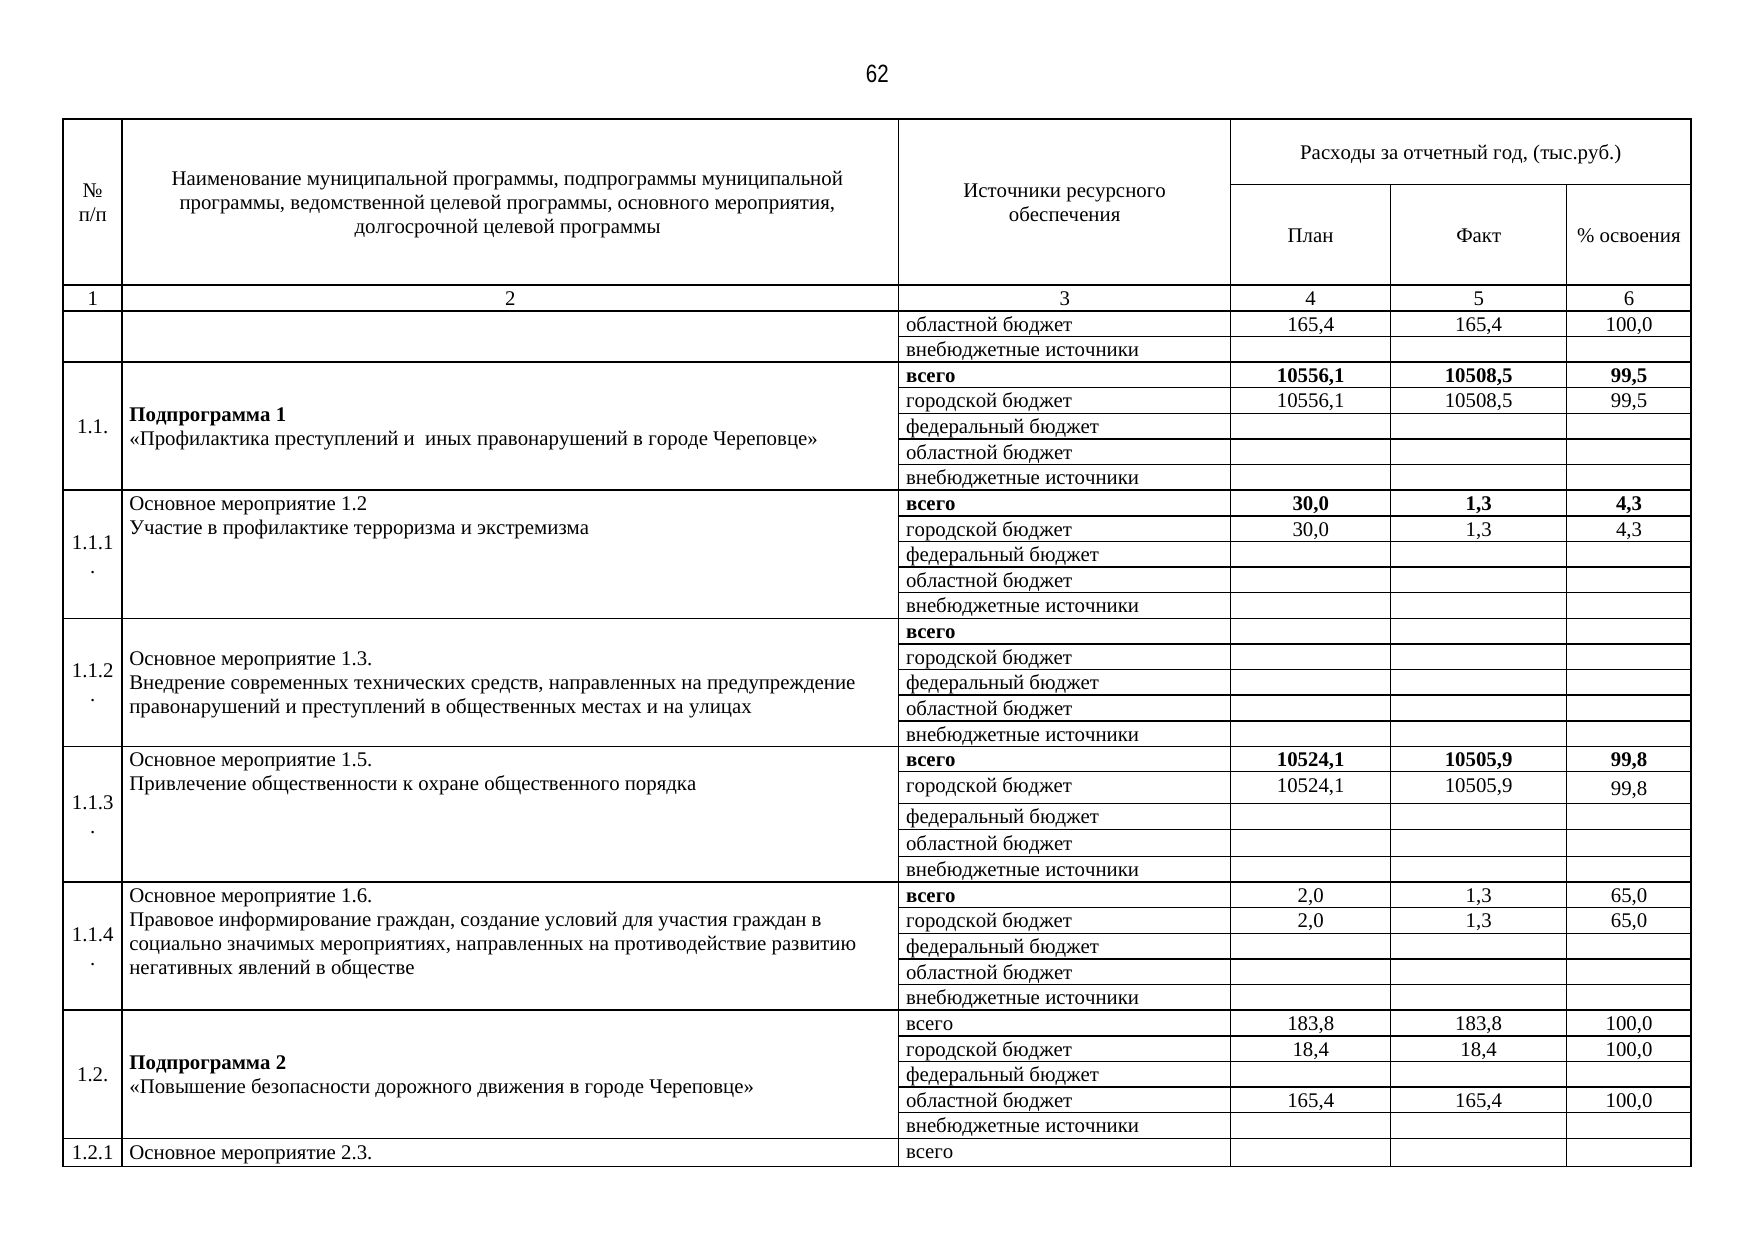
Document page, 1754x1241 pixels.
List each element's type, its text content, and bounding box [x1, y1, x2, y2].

table_cell областной бюджет [899, 960, 1230, 984]
table_cell [1567, 1062, 1690, 1086]
table_cell областной бюджет [899, 830, 1230, 856]
table_cell 18,4 [1231, 1037, 1390, 1061]
table_cell всего [899, 1011, 1230, 1035]
table_cell всего [899, 747, 1230, 771]
table_cell внебюджетные источники [899, 1113, 1230, 1137]
table_cell [1231, 645, 1390, 669]
table_cell 99,8 [1567, 772, 1690, 802]
table_cell 1.1.3. [64, 747, 121, 881]
table_cell [1391, 934, 1566, 958]
table_cell 1.1.4. [64, 883, 121, 1009]
table_cell [1391, 568, 1566, 592]
table_cell [1231, 985, 1390, 1009]
table_cell [1567, 1139, 1690, 1166]
table_cell 1.2.1. [64, 1139, 121, 1166]
table_cell 1.1.1. [64, 491, 121, 617]
table_cell [1567, 934, 1690, 958]
table_cell 165,4 [1231, 312, 1390, 336]
table_cell всего [899, 491, 1230, 515]
table_cell 10556,1 [1231, 363, 1390, 387]
table_cell 99,8 [1567, 747, 1690, 771]
table_cell 165,4 [1391, 312, 1566, 336]
table_cell [1391, 804, 1566, 829]
table_cell областной бюджет [899, 696, 1230, 720]
table_cell Основное мероприятие 1.2 Участие в профилактике терроризма и экстремизма [123, 491, 898, 617]
table_cell [1567, 857, 1690, 881]
table_cell 10524,1 [1231, 772, 1390, 802]
table_cell [1231, 440, 1390, 464]
table_cell [1391, 960, 1566, 984]
table_cell [1231, 1062, 1390, 1086]
table_cell [1567, 414, 1690, 438]
table_cell [1231, 465, 1390, 489]
table_cell всего [899, 883, 1230, 907]
table_cell федеральный бюджет [899, 542, 1230, 566]
table_cell [1567, 960, 1690, 984]
table_cell [1567, 593, 1690, 617]
table_cell областной бюджет [899, 440, 1230, 464]
table_cell внебюджетные источники [899, 857, 1230, 881]
table_cell План [1231, 185, 1390, 284]
table_cell 100,0 [1567, 1037, 1690, 1061]
table_cell 10505,9 [1391, 747, 1566, 771]
table_cell 10556,1 [1231, 388, 1390, 412]
table_cell 1,3 [1391, 517, 1566, 541]
table_cell % освоения [1567, 185, 1690, 284]
table_cell [1231, 337, 1390, 361]
table_cell [1231, 593, 1390, 617]
table_header Источники ресурсного обеспечения [899, 120, 1230, 284]
table_cell 18,4 [1391, 1037, 1566, 1061]
table_cell [1391, 645, 1566, 669]
table_cell всего [899, 619, 1230, 643]
table_cell всего [899, 363, 1230, 387]
table_cell 1.1.2. [64, 619, 121, 746]
table_cell 1,3 [1391, 491, 1566, 515]
table_cell 165,4 [1391, 1088, 1566, 1112]
table_cell [1567, 985, 1690, 1009]
table_cell внебюджетные источники [899, 593, 1230, 617]
table_cell 4,3 [1567, 491, 1690, 515]
table_cell 10524,1 [1231, 747, 1390, 771]
table_cell всего [899, 1139, 1230, 1166]
table_cell [1231, 1113, 1390, 1137]
table_cell городской бюджет [899, 772, 1230, 802]
table_cell 3 [899, 286, 1230, 310]
table_cell внебюджетные источники [899, 985, 1230, 1009]
table_cell [1391, 985, 1566, 1009]
table_cell [1567, 645, 1690, 669]
table_cell [1567, 670, 1690, 694]
table_cell 10505,9 [1391, 772, 1566, 802]
table_cell [1231, 696, 1390, 720]
table_cell 183,8 [1391, 1011, 1566, 1035]
table_cell [1391, 830, 1566, 856]
table_cell [1391, 857, 1566, 881]
table_header № п/п [64, 120, 121, 284]
table_cell Основное мероприятие 1.5. Привлечение общественности к охране общественного порядка [123, 747, 898, 881]
table_cell федеральный бюджет [899, 670, 1230, 694]
table_cell [1567, 830, 1690, 856]
table_cell областной бюджет [899, 1088, 1230, 1112]
table_cell федеральный бюджет [899, 414, 1230, 438]
table_cell федеральный бюджет [899, 1062, 1230, 1086]
table_cell [1231, 934, 1390, 958]
table_cell 1,3 [1391, 908, 1566, 932]
table_cell областной бюджет [899, 312, 1230, 336]
table_cell 65,0 [1567, 883, 1690, 907]
table_cell 2,0 [1231, 883, 1390, 907]
table_cell 65,0 [1567, 908, 1690, 932]
table_cell городской бюджет [899, 517, 1230, 541]
table_cell 165,4 [1231, 1088, 1390, 1112]
table_cell городской бюджет [899, 645, 1230, 669]
table_cell [1391, 619, 1566, 643]
table_cell [1391, 440, 1566, 464]
table_cell 100,0 [1567, 1011, 1690, 1035]
table_cell [1231, 857, 1390, 881]
table_cell [1391, 1062, 1566, 1086]
table_cell 1.2. [64, 1011, 121, 1137]
table_cell [1567, 722, 1690, 746]
table_cell [1231, 722, 1390, 746]
table_cell [1231, 542, 1390, 566]
table_cell [1567, 542, 1690, 566]
table_cell [1567, 696, 1690, 720]
table_cell 183,8 [1231, 1011, 1390, 1035]
table_cell [1231, 804, 1390, 829]
table_cell [1391, 465, 1566, 489]
table_cell [1391, 670, 1566, 694]
table_cell федеральный бюджет [899, 804, 1230, 829]
table_cell 2 [123, 286, 898, 310]
table_cell [1231, 1139, 1390, 1166]
table_cell городской бюджет [899, 1037, 1230, 1061]
table_cell [1391, 1139, 1566, 1166]
table_cell [1231, 830, 1390, 856]
table_cell [1567, 619, 1690, 643]
table_cell [1231, 670, 1390, 694]
table_cell 1,3 [1391, 883, 1566, 907]
table_cell [1567, 337, 1690, 361]
table_cell Подпрограмма 2 «Повышение безопасности дорожного движения в городе Череповце» [123, 1011, 898, 1137]
table_cell [1567, 804, 1690, 829]
table_cell 10508,5 [1391, 363, 1566, 387]
table_cell 1 [64, 286, 121, 310]
table_cell 10508,5 [1391, 388, 1566, 412]
table_cell 99,5 [1567, 388, 1690, 412]
table_cell Основное мероприятие 1.3. Внедрение современных технических средств, направленных на предупреждение правонарушений и преступлений в общественных местах и на улицах [123, 619, 898, 746]
table_cell [1231, 619, 1390, 643]
table_cell [1391, 1113, 1566, 1137]
table_cell [1391, 337, 1566, 361]
table_cell 100,0 [1567, 1088, 1690, 1112]
table_cell [1391, 414, 1566, 438]
table_cell [1391, 722, 1566, 746]
table_cell Подпрограмма 1 «Профилактика преступлений и иных правонарушений в городе Череповце» [123, 363, 898, 489]
table_cell [1391, 593, 1566, 617]
table_cell [1391, 542, 1566, 566]
table_cell Факт [1391, 185, 1566, 284]
table_cell внебюджетные источники [899, 465, 1230, 489]
table_cell 2,0 [1231, 908, 1390, 932]
table_cell [1567, 1113, 1690, 1137]
table_cell [1231, 960, 1390, 984]
table_cell внебюджетные источники [899, 337, 1230, 361]
table_cell [1391, 696, 1566, 720]
table_cell 5 [1391, 286, 1566, 310]
table_cell [1567, 568, 1690, 592]
table_cell 1.1. [64, 363, 121, 489]
table_cell 4,3 [1567, 517, 1690, 541]
table_cell 30,0 [1231, 491, 1390, 515]
table_cell 100,0 [1567, 312, 1690, 336]
table_cell федеральный бюджет [899, 934, 1230, 958]
table_cell Основное мероприятие 1.6. Правовое информирование граждан, создание условий для участия граждан в социально значимых мероприятиях, направленных на противодействие развитию негативных явлений в обществе [123, 883, 898, 1009]
table_cell 30,0 [1231, 517, 1390, 541]
table_cell 6 [1567, 286, 1690, 310]
table_header Расходы за отчетный год, (тыс.руб.) [1231, 120, 1690, 184]
table_cell внебюджетные источники [899, 722, 1230, 746]
table_cell 4 [1231, 286, 1390, 310]
table_cell [1231, 568, 1390, 592]
table_cell [1567, 440, 1690, 464]
table_cell городской бюджет [899, 388, 1230, 412]
table_cell областной бюджет [899, 568, 1230, 592]
table_cell [1567, 465, 1690, 489]
table_cell [1231, 414, 1390, 438]
table_cell городской бюджет [899, 908, 1230, 932]
table_cell 99,5 [1567, 363, 1690, 387]
